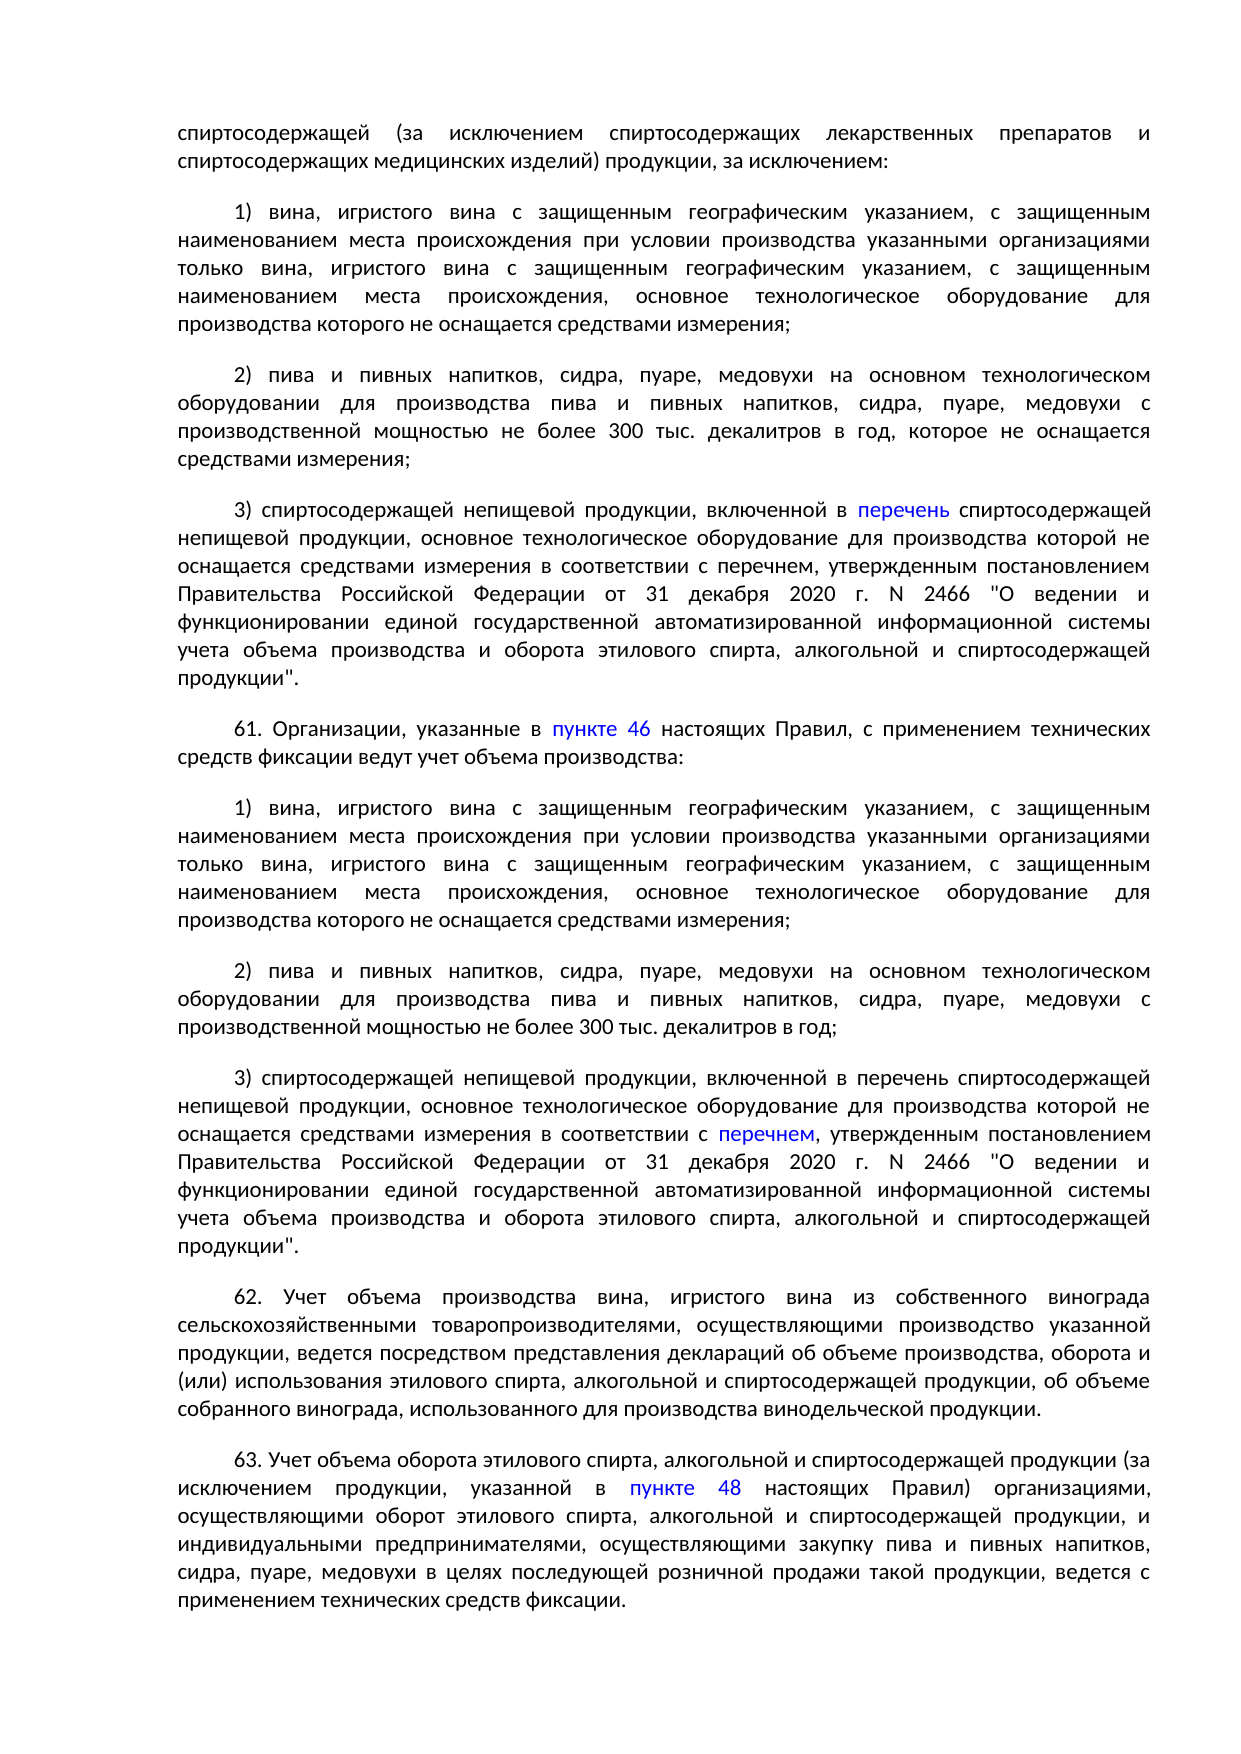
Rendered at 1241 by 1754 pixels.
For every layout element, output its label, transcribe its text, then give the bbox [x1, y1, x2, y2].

text 63. Учет объема оборота этилового спирта, алкогольной и спиртосодержащей продукции (за исключением продукции, указанной в пункте 48 настоящих Правил) организациями, осуществляющими оборот этилового спирта, алкогольной и спиртосодержащей продукции, и индивидуальными предпринимателями, осуществляющими закупку пива и пивных напитков, сидра, пуаре, медовухи в целях последующей розничной продажи такой продукции, ведется с применением технических средств фиксации. [177, 1445, 1152, 1613]
text 2) пива и пивных напитков, сидра, пуаре, медовухи на основном технологическом оборудовании для производства пива и пивных напитков, сидра, пуаре, медовухи с производственной мощностью не более 300 тыс. декалитров в год, которое не оснащается средствами измерения; [177, 360, 1152, 472]
text 61. Организации, указанные в пункте 46 настоящих Правил, с применением технических средств фиксации ведут учет объема производства: [177, 714, 1152, 770]
text 3) спиртосодержащей непищевой продукции, включенной в перечень спиртосодержащей непищевой продукции, основное технологическое оборудование для производства которой не оснащается средствами измерения в соответствии с перечнем, утвержденным постановлением Правительства Российской Федерации от 31 декабря 2020 г. N 2466 "О ведении и функционировании единой государственной автоматизированной информационной системы учета объема производства и оборота этилового спирта, алкогольной и спиртосодержащей продукции". [177, 1063, 1152, 1259]
text 62. Учет объема производства вина, игристого вина из собственного винограда сельскохозяйственными товаропроизводителями, осуществляющими производство указанной продукции, ведется посредством представления деклараций об объеме производства, оборота и (или) использования этилового спирта, алкогольной и спиртосодержащей продукции, об объеме собранного винограда, использованного для производства винодельческой продукции. [177, 1282, 1152, 1422]
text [177, 118, 1152, 174]
text 1) вина, игристого вина с защищенным географическим указанием, с защищенным наименованием места происхождения при условии производства указанными организациями только вина, игристого вина с защищенным географическим указанием, с защищенным наименованием места происхождения, основное технологическое оборудование для производства которого не оснащается средствами измерения; [177, 793, 1152, 933]
text 1) вина, игристого вина с защищенным географическим указанием, с защищенным наименованием места происхождения при условии производства указанными организациями только вина, игристого вина с защищенным географическим указанием, с защищенным наименованием места происхождения, основное технологическое оборудование для производства которого не оснащается средствами измерения; [177, 197, 1152, 337]
text 2) пива и пивных напитков, сидра, пуаре, медовухи на основном технологическом оборудовании для производства пива и пивных напитков, сидра, пуаре, медовухи с производственной мощностью не более 300 тыс. декалитров в год; [177, 956, 1152, 1040]
text 3) спиртосодержащей непищевой продукции, включенной в перечень спиртосодержащей непищевой продукции, основное технологическое оборудование для производства которой не оснащается средствами измерения в соответствии с перечнем, утвержденным постановлением Правительства Российской Федерации от 31 декабря 2020 г. N 2466 "О ведении и функционировании единой государственной автоматизированной информационной системы учета объема производства и оборота этилового спирта, алкогольной и спиртосодержащей продукции". [177, 495, 1152, 691]
